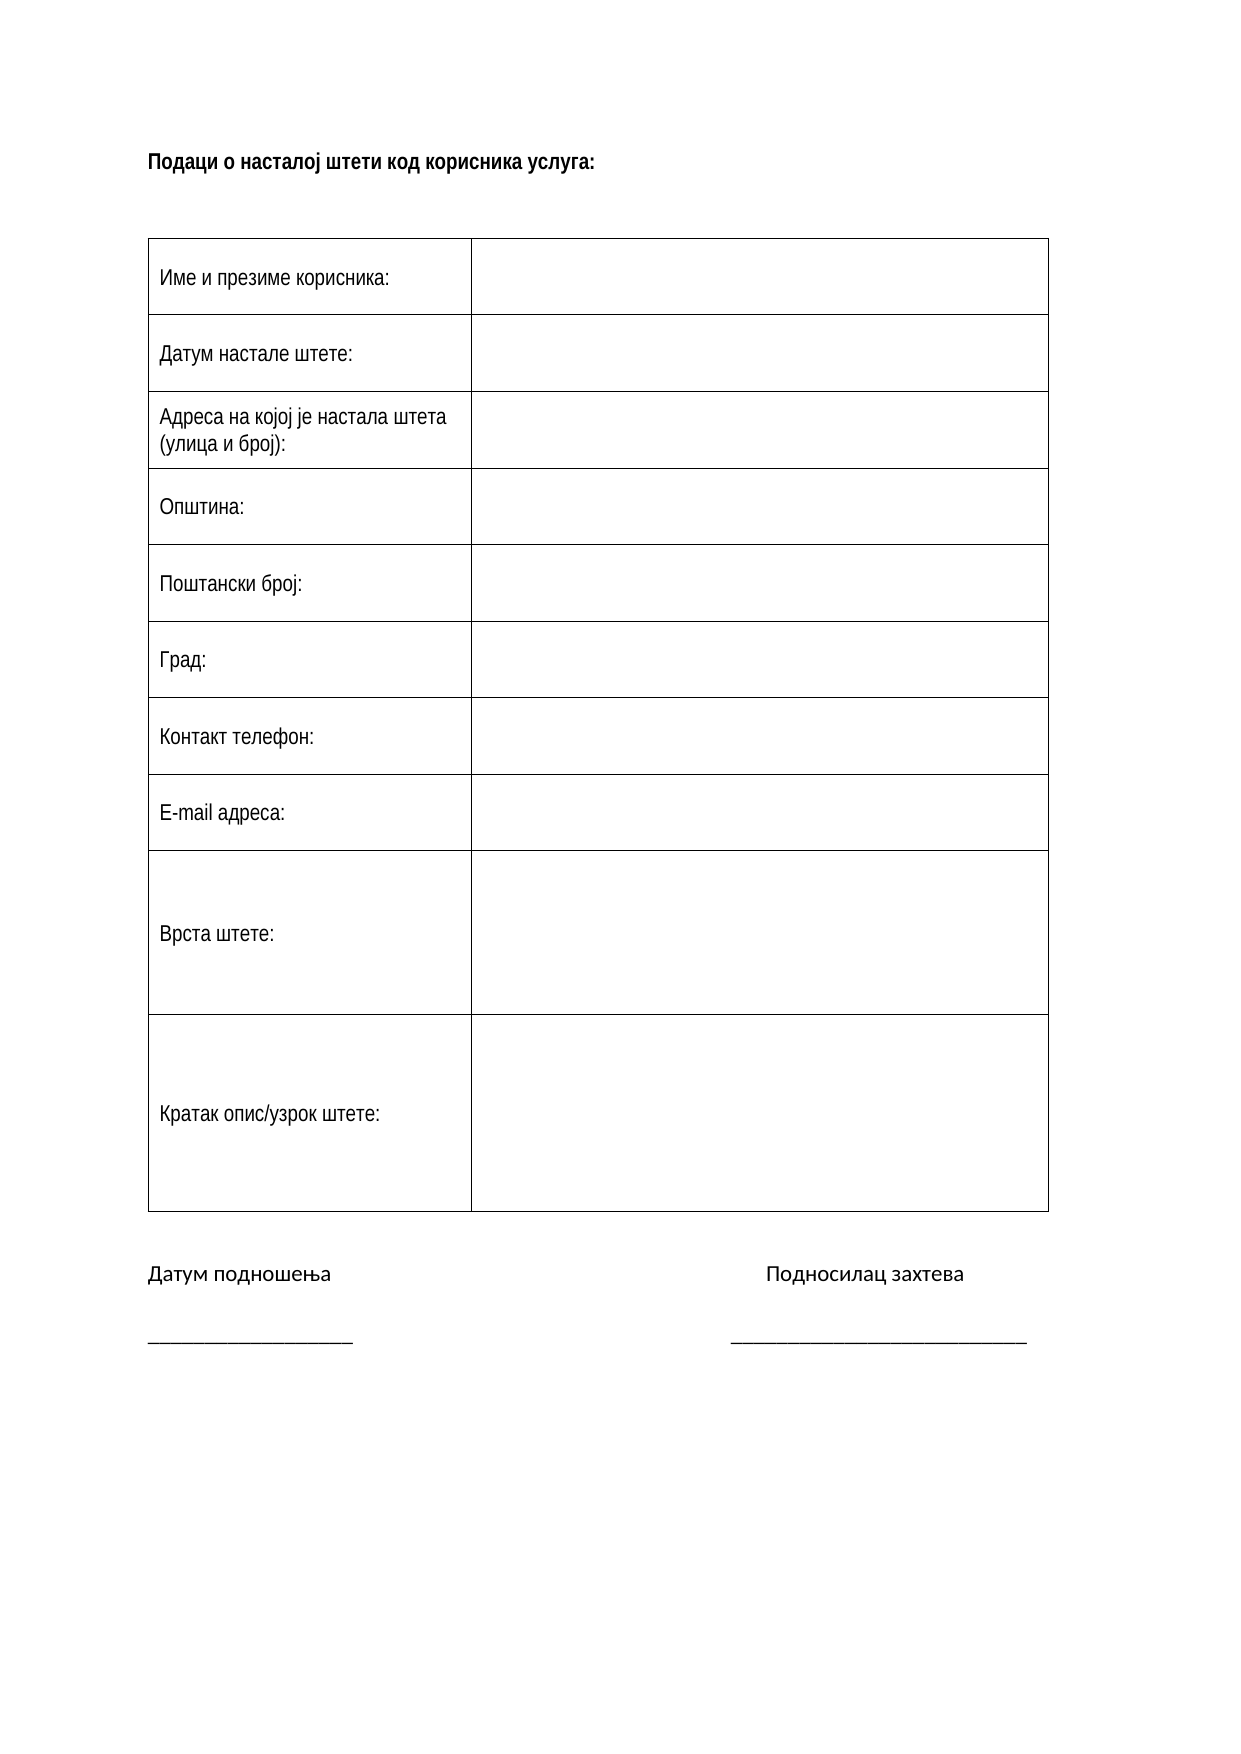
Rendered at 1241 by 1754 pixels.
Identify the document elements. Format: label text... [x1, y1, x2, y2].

table_cell [472, 698, 1048, 774]
text Датум подношења Подносилац захтева [148, 1259, 1093, 1287]
table_cell [472, 775, 1048, 850]
table_cell Град: [149, 622, 471, 697]
table_cell [472, 545, 1048, 621]
table_cell [472, 392, 1048, 467]
table_header Име и презиме корисника: [149, 239, 471, 314]
table_cell [472, 469, 1048, 544]
table_cell [472, 1015, 1048, 1211]
table_cell [472, 315, 1048, 391]
table_header [472, 239, 1048, 314]
table_cell Поштански број: [149, 545, 471, 621]
table_cell Адреса на којој је настала штета (улица и број): [149, 392, 471, 467]
table_cell [472, 851, 1048, 1014]
text __________________ __________________________ [148, 1319, 1093, 1348]
table_cell E-mail адреса: [149, 775, 471, 850]
table_cell Кратак опис/узрок штете: [149, 1015, 471, 1211]
table_cell Датум настале штете: [149, 315, 471, 391]
table_cell Општина: [149, 469, 471, 544]
table_cell [472, 622, 1048, 697]
text Подаци о насталој штети код корисника услуга: [148, 148, 1093, 174]
table_cell Врста штете: [149, 851, 471, 1014]
table_cell Контакт телефон: [149, 698, 471, 774]
